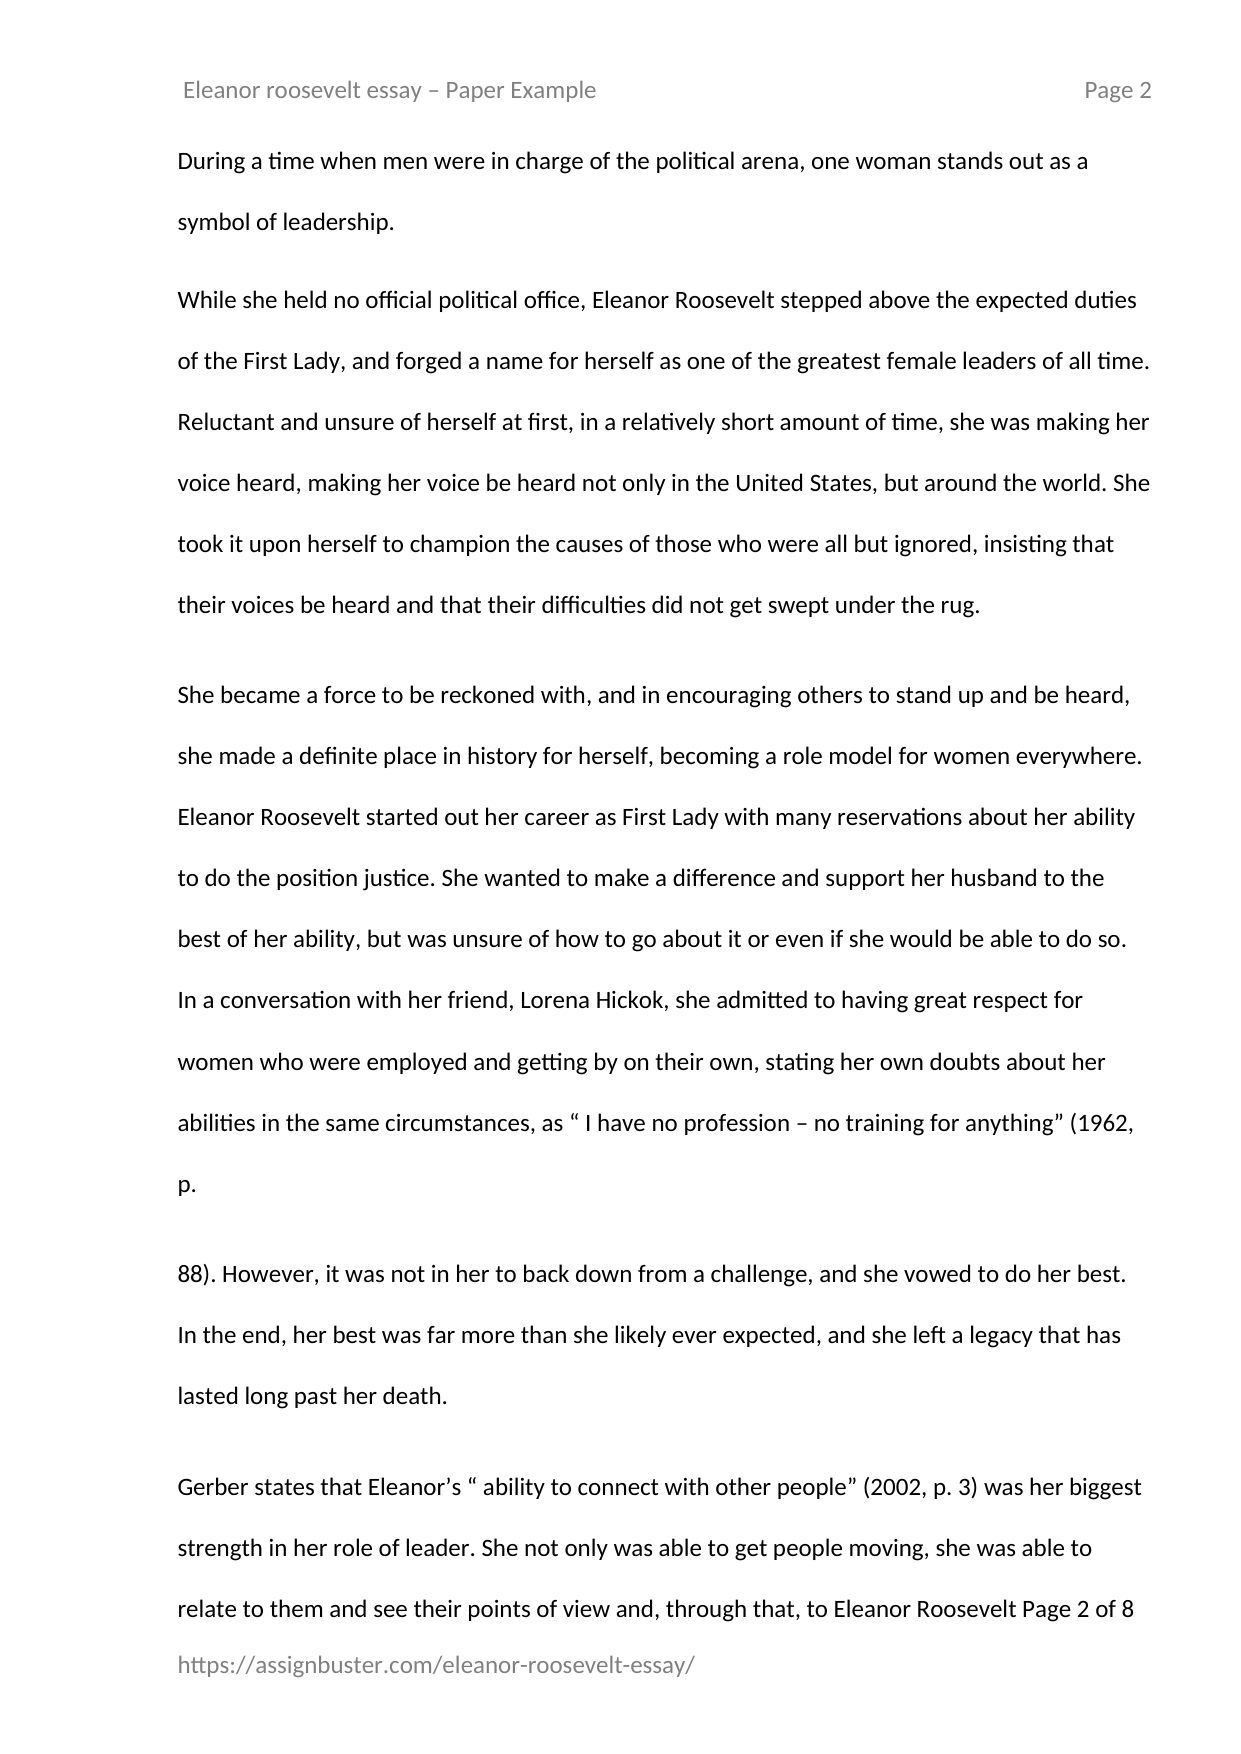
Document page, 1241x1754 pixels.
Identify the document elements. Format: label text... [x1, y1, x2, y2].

text She became a force to be reckoned with, and in encouraging others to stand up and be heard, she made a definite place in history for herself, becoming a role model for women everywhere. Eleanor Roosevelt started out her career as First Lady with many reservations about her ability to do the position justice. She wanted to make a difference and support her husband to the best of her ability, but was unsure of how to go about it or even if she would be able to do so. In a conversation with her friend, Lorena Hickok, she admitted to having great respect for women who were employed and getting by on their own, stating her own doubts about her abilities in the same circumstances, as “ I have no profession – no training for anything” (1962, p. [177, 679, 1152, 1198]
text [177, 1471, 1152, 1623]
text While she held no official political office, Eleanor Roosevelt stepped above the expected duties of the First Lady, and forged a name for herself as one of the greatest female leaders of all time. Reluctant and unsure of herself at first, in a relatively short amount of time, she was making her voice heard, making her voice be heard not only in the United States, but around the world. She took it upon herself to champion the causes of those who were all but ignored, insisting that their voices be heard and that their difficulties did not get swept under the rug. [177, 284, 1152, 619]
text 88). However, it was not in her to back down from a challenge, and she vowed to do her best. In the end, her best was far more than she likely ever expected, and she left a legacy that has lasted long past her death. [177, 1258, 1152, 1411]
text During a time when men were in charge of the political arena, one woman stands out as a symbol of leadership. [177, 145, 1152, 237]
